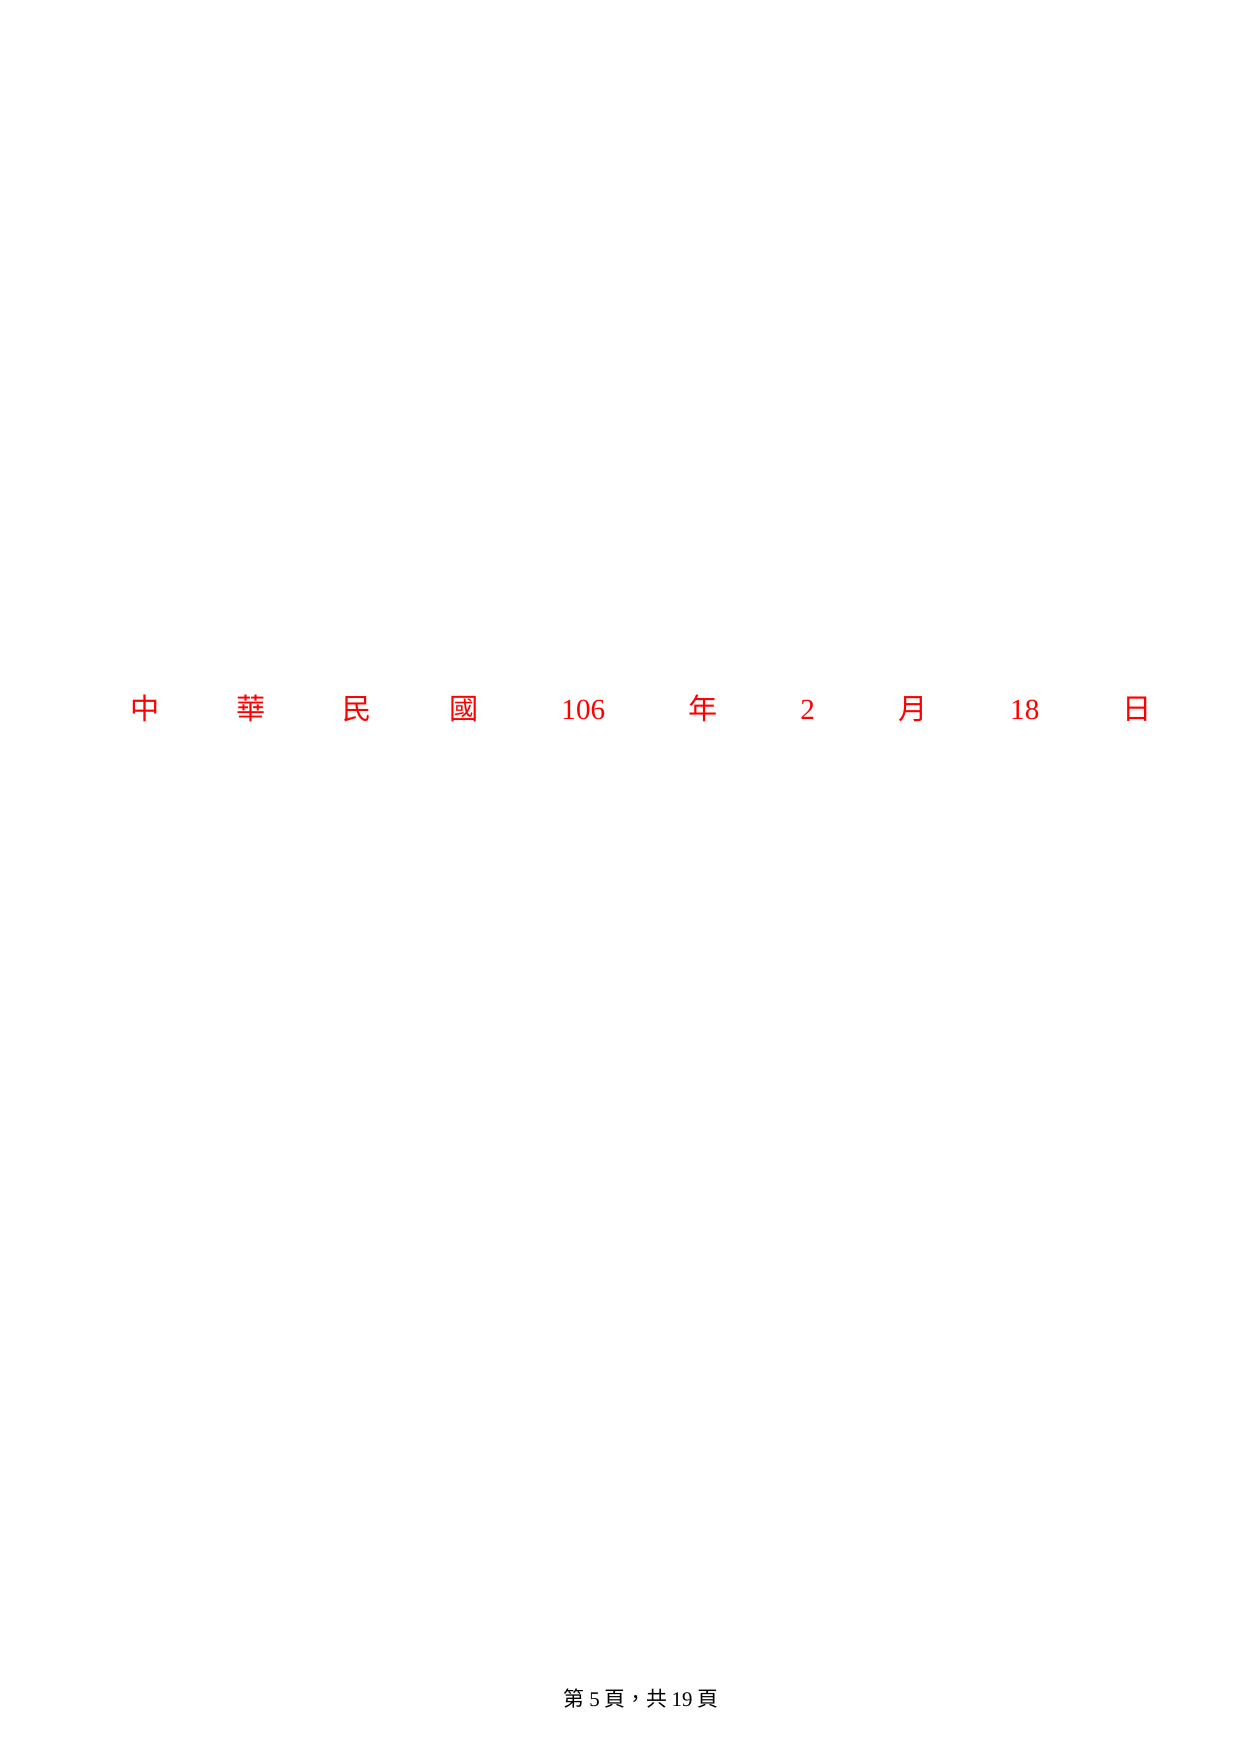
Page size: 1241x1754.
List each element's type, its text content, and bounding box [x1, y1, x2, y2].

text 中華民國106年2月18日 [130, 669, 1152, 744]
